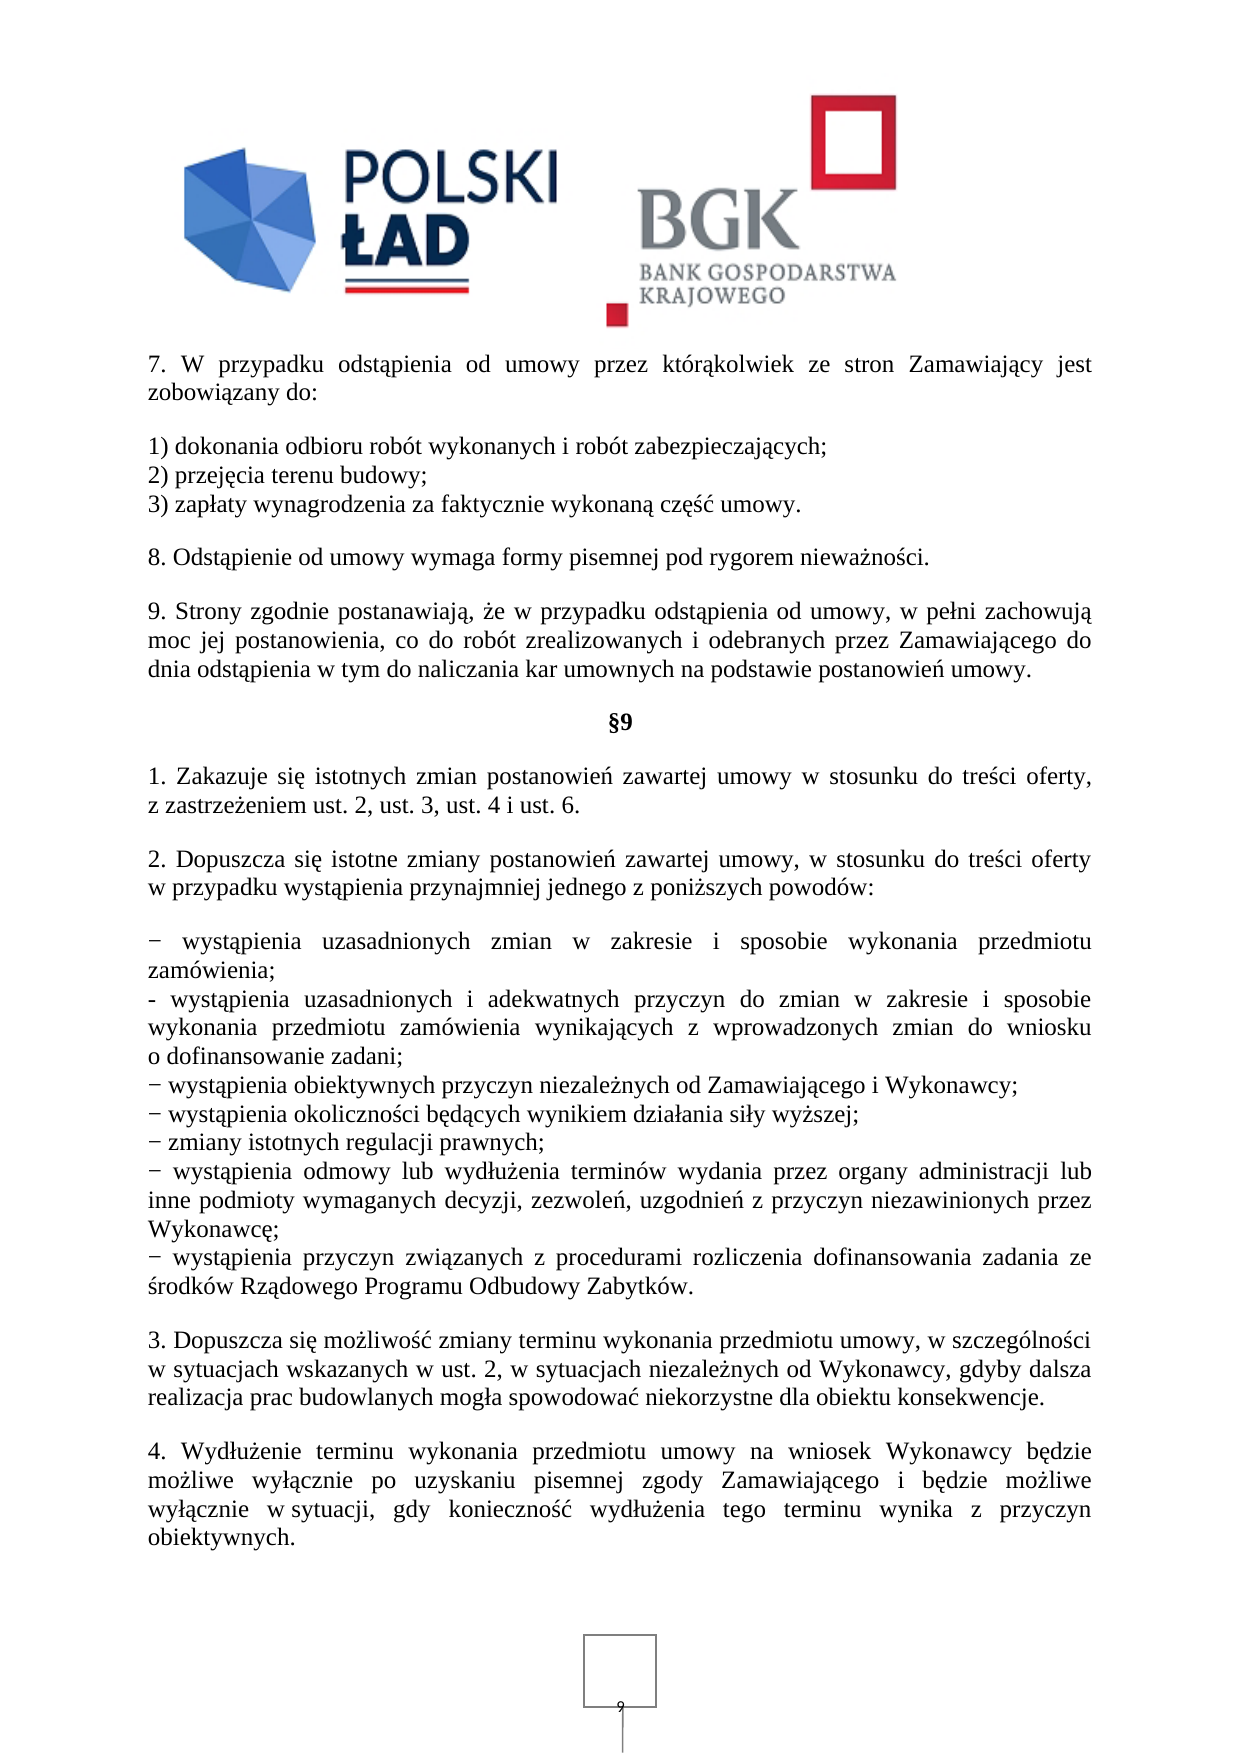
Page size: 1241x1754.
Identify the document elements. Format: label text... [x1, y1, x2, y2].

text 4. Wydłużenie terminu wykonania przedmiotu umowy na wniosek Wykonawcy będzie możliwe wyłącznie po uzyskaniu pisemnej zgody Zamawiającego i będzie możliwe wyłącznie w sytuacji, gdy konieczność wydłużenia tego terminu wynika z przyczyn obiektywnych. [148, 1436, 1093, 1551]
text 2) przejęcia terenu budowy; [148, 460, 1093, 489]
text §9 [148, 707, 1093, 736]
text − zmiany istotnych regulacji prawnych; [148, 1127, 1093, 1156]
text 3) zapłaty wynagrodzenia za faktycznie wykonaną część umowy. [148, 489, 1093, 517]
text 1. Zakazuje się istotnych zmian postanowień zawartej umowy w stosunku do treści oferty, z zastrzeżeniem ust. 2, ust. 3, ust. 4 i ust. 6. [148, 761, 1093, 819]
text 2. Dopuszcza się istotne zmiany postanowień zawartej umowy, w stosunku do treści oferty w przypadku wystąpienia przynajmniej jednego z poniższych powodów: [148, 844, 1093, 901]
text − wystąpienia obiektywnych przyczyn niezależnych od Zamawiającego i Wykonawcy; [148, 1070, 1093, 1099]
text 7. W przypadku odstąpienia od umowy przez którąkolwiek ze stron Zamawiający jest zobowiązany do: [148, 349, 1093, 406]
text 8. Odstąpienie od umowy wymaga formy pisemnej pod rygorem nieważności. [148, 542, 1093, 571]
text 1) dokonania odbioru robót wykonanych i robót zabezpieczających; [148, 431, 1093, 460]
text − wystąpienia przyczyn związanych z procedurami rozliczenia dofinansowania zadania ze środków Rządowego Programu Odbudowy Zabytków. [148, 1242, 1093, 1300]
text 9. Strony zgodnie postanawiają, że w przypadku odstąpienia od umowy, w pełni zachowują moc jej postanowienia, co do robót zrealizowanych i odebranych przez Zamawiającego do dnia odstąpienia w tym do naliczania kar umownych na podstawie postanowień umowy. [148, 596, 1093, 682]
text − wystąpienia odmowy lub wydłużenia terminów wydania przez organy administracji lub inne podmioty wymaganych decyzji, zezwoleń, uzgodnień z przyczyn niezawinionych przez Wykonawcę; [148, 1156, 1093, 1242]
text − wystąpienia uzasadnionych zmian w zakresie i sposobie wykonania przedmiotu zamówienia; [148, 926, 1093, 984]
text − wystąpienia okoliczności będących wynikiem działania siły wyższej; [148, 1099, 1093, 1127]
text - wystąpienia uzasadnionych i adekwatnych przyczyn do zmian w zakresie i sposobie wykonania przedmiotu zamówienia wynikających z wprowadzonych zmian do wniosku o dofinansowanie zadani; [148, 984, 1093, 1070]
text 3. Dopuszcza się możliwość zmiany terminu wykonania przedmiotu umowy, w szczególności w sytuacjach wskazanych w ust. 2, w sytuacjach niezależnych od Wykonawcy, gdyby dalsza realizacja prac budowlanych mogła spowodować niekorzystne dla obiektu konsekwencje. [148, 1325, 1093, 1411]
